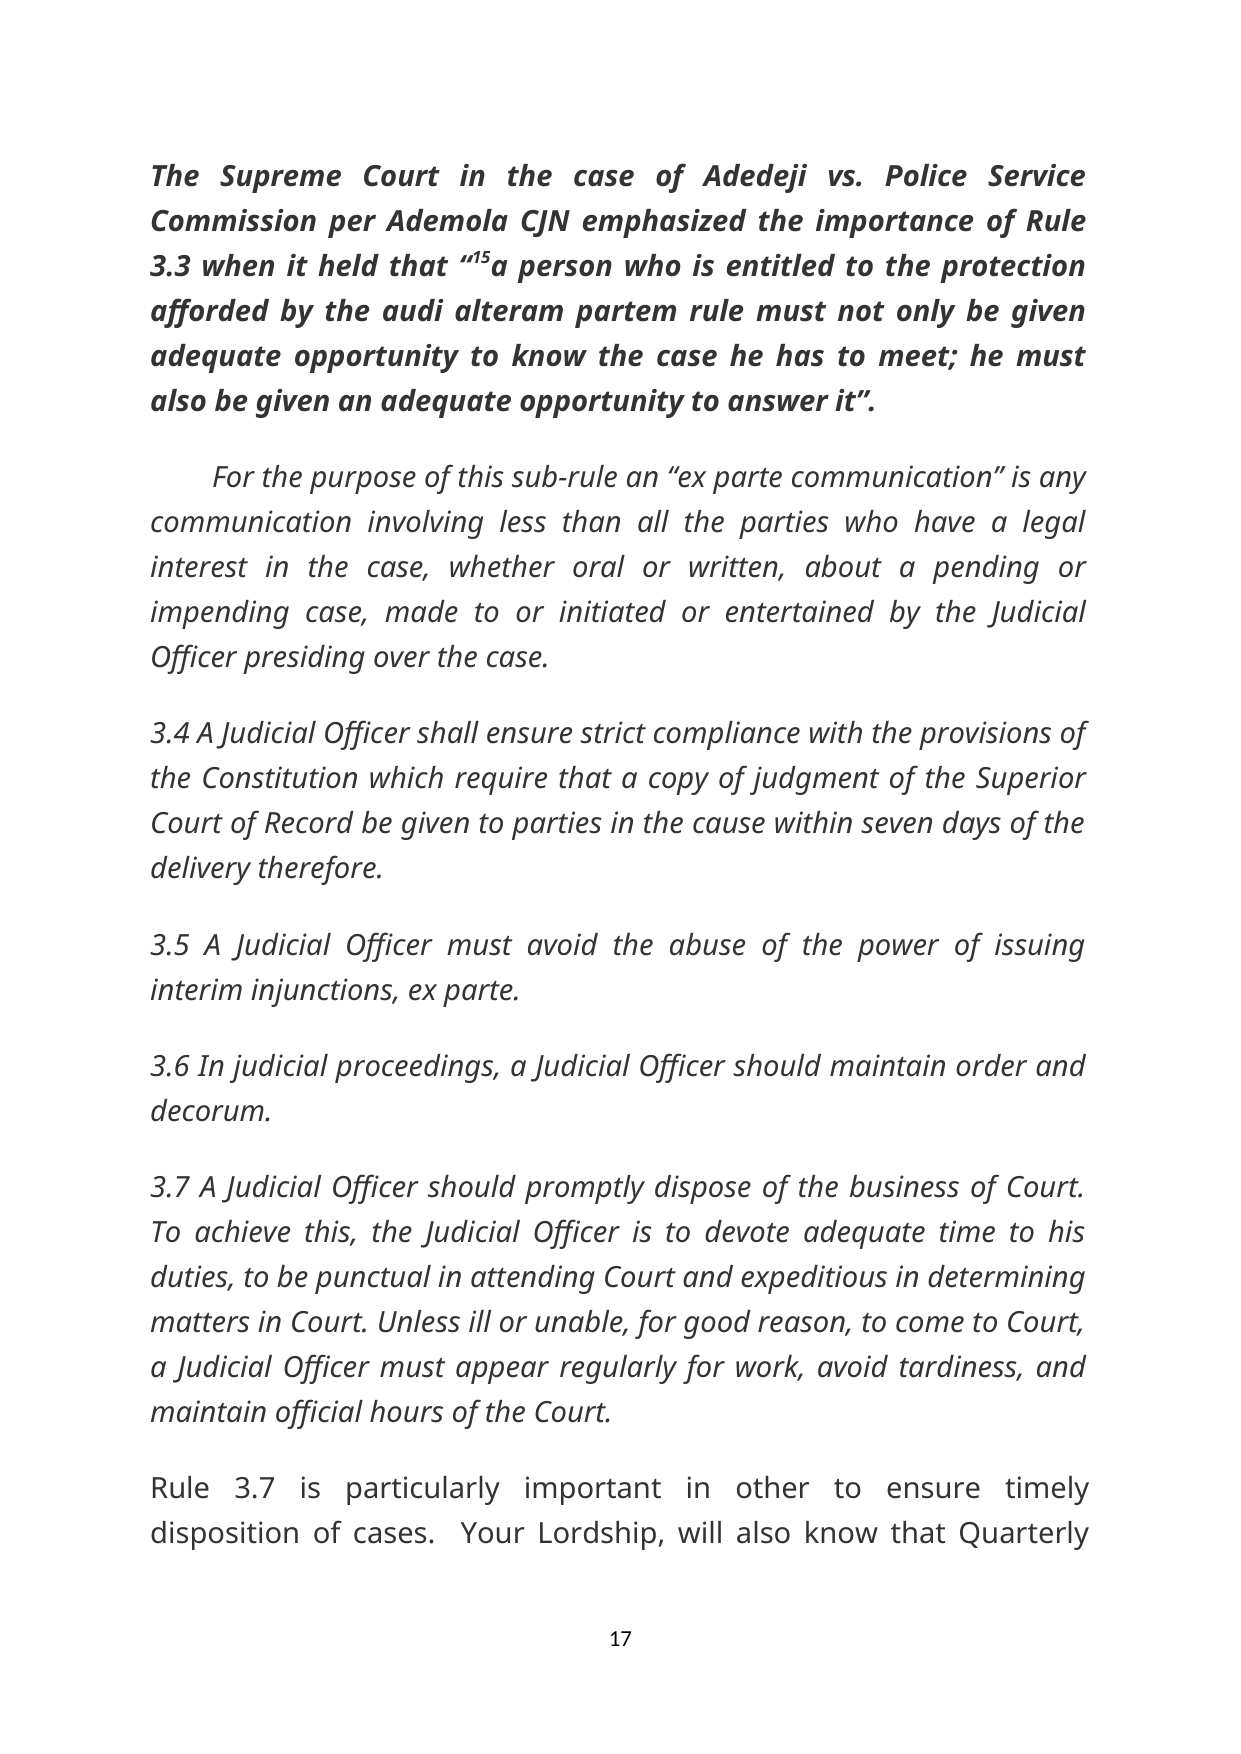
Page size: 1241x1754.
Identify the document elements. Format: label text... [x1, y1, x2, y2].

text 3.4 A Judicial Officer shall ensure strict compliance with the provisions of the Constitution which require that a copy of judgment of the Superior Court of Record be given to parties in the cause within seven days of the delivery therefore. [150, 707, 1090, 887]
text 3.6 In judicial proceedings, a Judicial Officer should maintain order and decorum. [150, 1040, 1090, 1130]
text 3.5 A Judicial Officer must avoid the abuse of the power of issuing interim injunctions, ex parte. [150, 919, 1090, 1009]
text 3.7 A Judicial Officer should promptly dispose of the business of Court. To achieve this, the Judicial Officer is to devote adequate time to his duties, to be punctual in attending Court and expeditious in determining matters in Court. Unless ill or unable, for good reason, to come to Court, a Judicial Officer must appear regularly for work, avoid tardiness, and maintain official hours of the Court. [150, 1161, 1090, 1431]
text The Supreme Court in the case of Adedeji vs. Police Service Commission per Ademola CJN emphasized the importance of Rule 3.3 when it held that “15a person who is entitled to the protection afforded by the audi alteram partem rule must not only be given adequate opportunity to know the case he has to meet; he must also be given an adequate opportunity to answer it”. [150, 150, 1090, 420]
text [150, 1462, 1090, 1552]
text For the purpose of this sub-rule an “ex parte communication” is any communication involving less than all the parties who have a legal interest in the case, whether oral or written, about a pending or impending case, made to or initiated or entertained by the Judicial Officer presiding over the case. [150, 451, 1090, 676]
